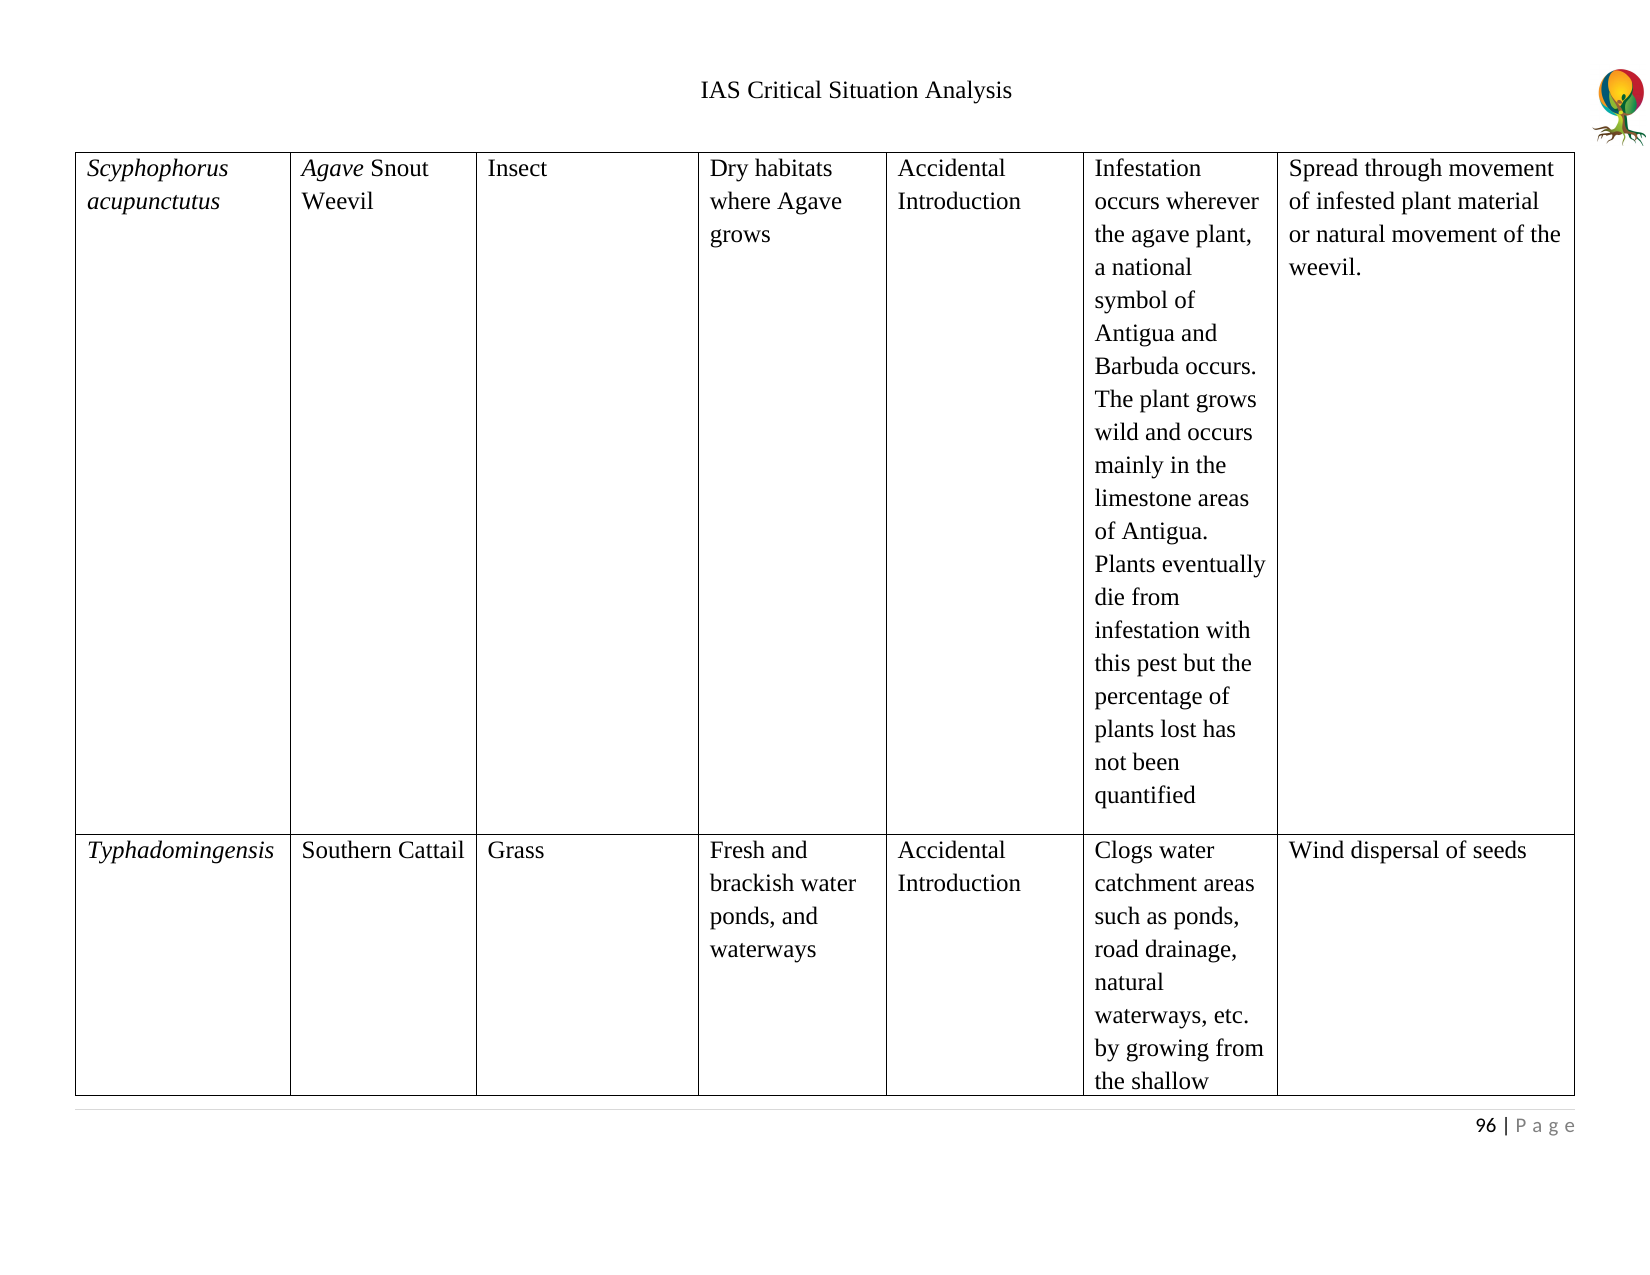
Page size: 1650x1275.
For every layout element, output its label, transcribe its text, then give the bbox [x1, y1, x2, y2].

table_cell Agave Snout Weevil [291, 153, 476, 834]
picture [1589, 64, 1646, 146]
table_cell Infestation occurs wherever the agave plant, a national symbol of Antigua and Barbuda occurs. The plant grows wild and occurs mainly in the limestone areas of Antigua. Plants eventually die from infestation with this pest but the percentage of plants lost has not been quantified [1084, 153, 1277, 834]
table_cell Accidental Introduction [887, 835, 1083, 1095]
table_cell Grass [477, 835, 698, 1095]
table_cell Scyphophorus acupunctutus [76, 153, 290, 834]
table_cell Dry habitats where Agave grows [699, 153, 886, 834]
table_cell Southern Cattail [291, 835, 476, 1095]
table_cell Spread through movement of infested plant material or natural movement of the weevil. [1278, 153, 1574, 834]
table_cell Accidental Introduction [887, 153, 1083, 834]
table_cell Typhadomingensis [76, 835, 290, 1095]
table_cell Wind dispersal of seeds [1278, 835, 1574, 1095]
table_cell Insect [477, 153, 698, 834]
table_cell Fresh and brackish water ponds, and waterways [699, 835, 886, 1095]
